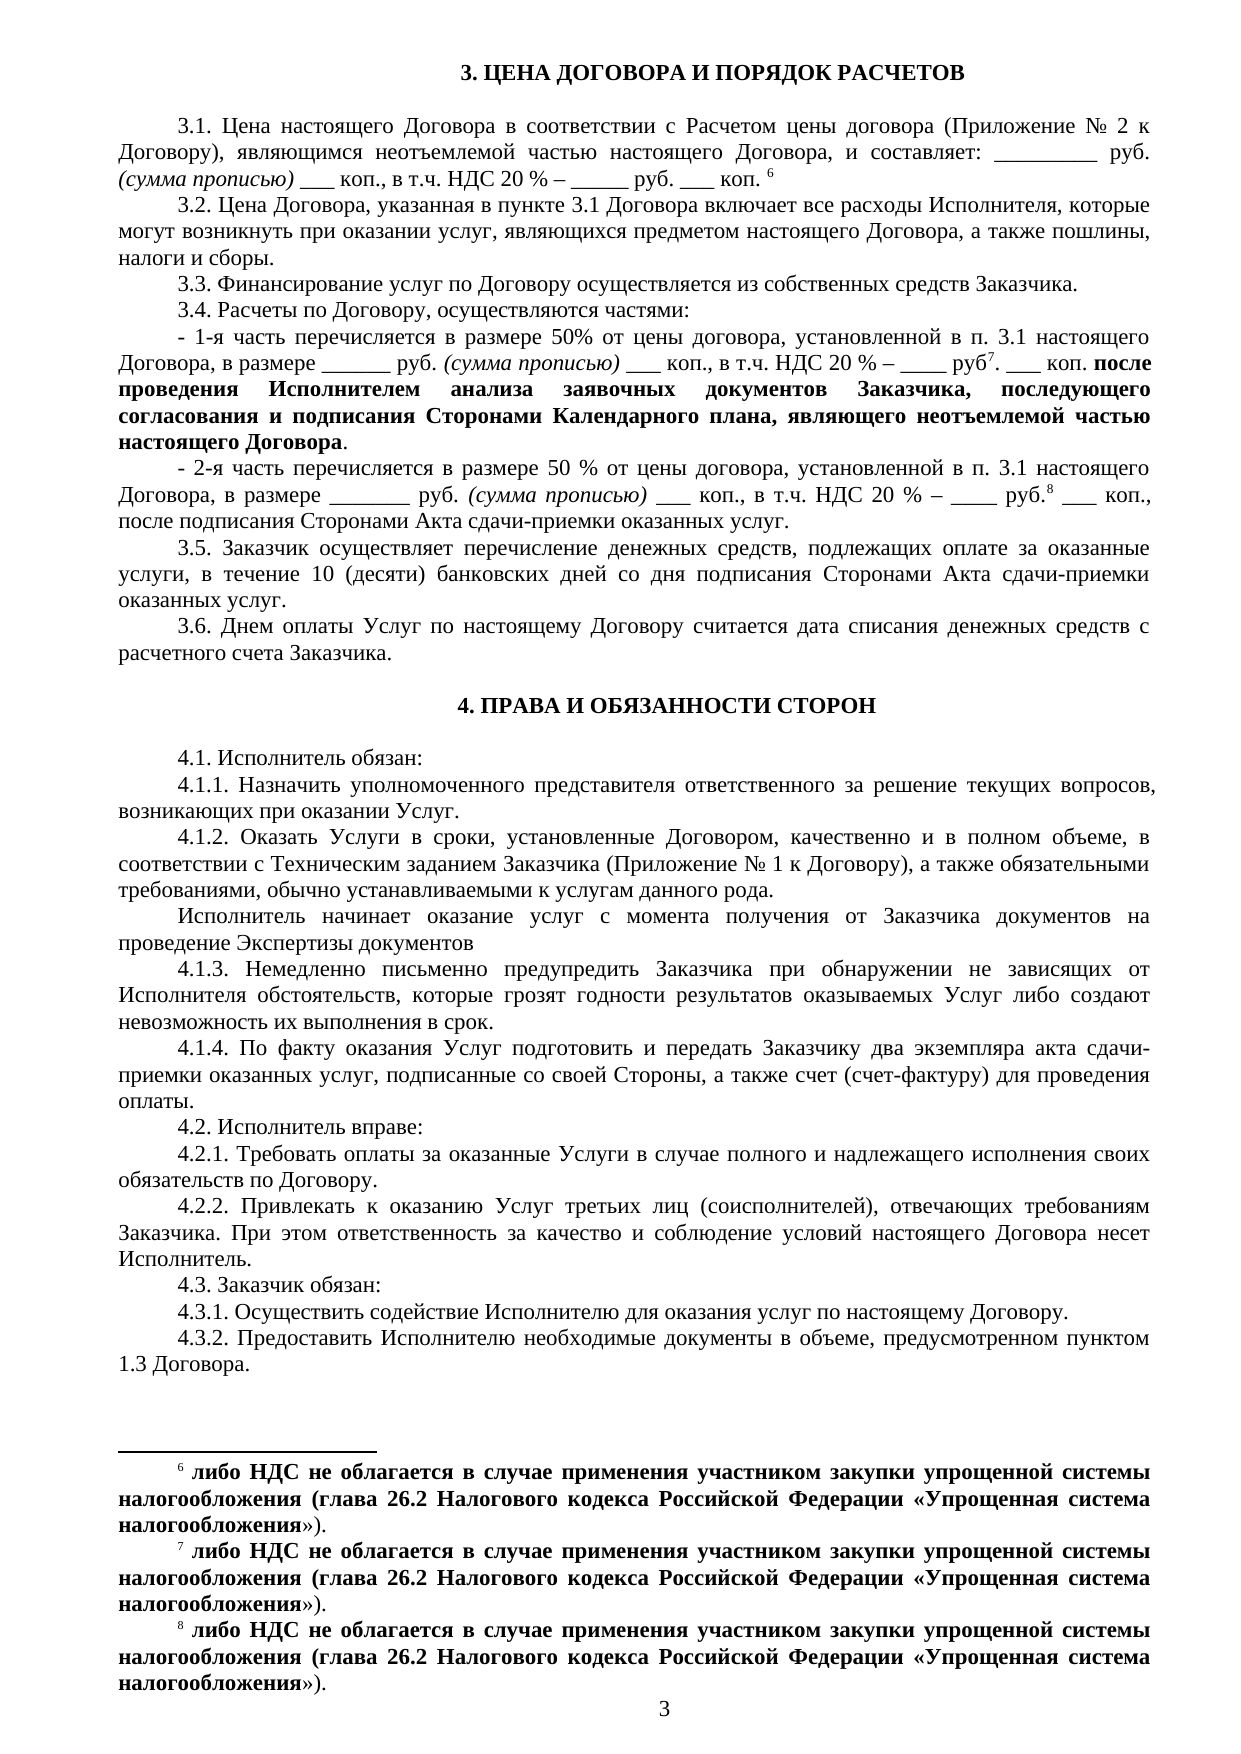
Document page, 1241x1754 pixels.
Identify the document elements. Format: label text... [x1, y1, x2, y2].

text 3.4. Расчеты по Договору, осуществляются частями: [118, 296, 1152, 323]
text 3.3. Финансирование услуг по Договору осуществляется из собственных средств Заказчика. [118, 270, 1152, 296]
text 4.3. Заказчик обязан: [118, 1271, 1152, 1298]
text 4.1.3. Немедленно письменно предупредить Заказчика при обнаружении не зависящих от Исполнителя обстоятельств, которые грозят годности результатов оказываемых Услуг либо создают невозможность их выполнения в срок. [118, 955, 1152, 1034]
text 4.2.2. Привлекать к оказанию Услуг третьих лиц (соисполнителей), отвечающих требованиям Заказчика. При этом ответственность за качество и соблюдение условий настоящего Договора несет Исполнитель. [118, 1192, 1152, 1271]
text - 2-я часть перечисляется в размере 50 % от цены договора, установленной в п. 3.1 настоящего Договора, в размере _______ руб. (сумма прописью) ___ коп., в т.ч. НДС 20 % – ____ руб. ___ коп., после подписания Сторонами Акта сдачи-приемки оказанных услуг. [118, 454, 1152, 533]
text Исполнитель начинает оказание услуг с момента получения от Заказчика документов на проведение Экспертизы документов [118, 902, 1152, 955]
text 3.6. Днем оплаты Услуг по настоящему Договору считается дата списания денежных средств с расчетного счета Заказчика. [118, 613, 1152, 665]
text 4.2.1. Требовать оплаты за оказанные Услуги в случае полного и надлежащего исполнения своих обязательств по Договору. [118, 1140, 1152, 1192]
text 3.1. Цена настоящего Договора в соответствии с Расчетом цены договора (Приложение № 2 к Договору), являющимся неотъемлемой частью настоящего Договора, и составляет: _________ руб. (сумма прописью) ___ коп., в т.ч. НДС 20 % – _____ руб. ___ коп. [118, 112, 1152, 191]
text 4.1.2. Оказать Услуги в сроки, установленные Договором, качественно и в полном объеме, в соответствии с Техническим заданием Заказчика (Приложение № 1 к Договору), а также обязательными требованиями, обычно устанавливаемыми к услугам данного рода. [118, 823, 1152, 902]
subtitle 3. ЦЕНА ДОГОВОРА И ПОРЯДОК РАСЧЕТОВ [215, 59, 1152, 86]
text 4.3.1. Осуществить содействие Исполнителю для оказания услуг по настоящему Договору. [118, 1298, 1152, 1324]
text 3.5. Заказчик осуществляет перечисление денежных средств, подлежащих оплате за оказанные услуги, в течение 10 (десяти) банковских дней со дня подписания Сторонами Акта сдачи-приемки оказанных услуг. [118, 533, 1152, 613]
text 4.1. Исполнитель обязан: [118, 744, 1152, 771]
text - 1-я часть перечисляется в размере 50% от цены договора, установленной в п. 3.1 настоящего Договора, в размере ______ руб. (сумма прописью) ___ коп., в т.ч. НДС 20 % – ____ руб. ___ коп. после проведения Исполнителем анализа заявочных документов Заказчика, последующего согласования и подписания Сторонами Календарного плана, являющего неотъемлемой частью настоящего Договора. [118, 323, 1152, 454]
text 4.3.2. Предоставить Исполнителю необходимые документы в объеме, предусмотренном пунктом 1.3 Договора. [118, 1324, 1152, 1377]
text 3.2. Цена Договора, указанная в пункте 3.1 Договора включает все расходы Исполнителя, которые могут возникнуть при оказании услуг, являющихся предметом настоящего Договора, а также пошлины, налоги и сборы. [118, 191, 1152, 270]
text 4.1.4. По факту оказания Услуг подготовить и передать Заказчику два экземпляра акта сдачи-приемки оказанных услуг, подписанные со своей Стороны, а также счет (счет-фактуру) для проведения оплаты. [118, 1034, 1152, 1113]
text 4.2. Исполнитель вправе: [118, 1113, 1152, 1140]
text 4. ПРАВА И ОБЯЗАННОСТИ СТОРОН [118, 692, 1157, 718]
text 4.1.1. Назначить уполномоченного представителя ответственного за решение текущих вопросов, возникающих при оказании Услуг. [118, 771, 1157, 823]
